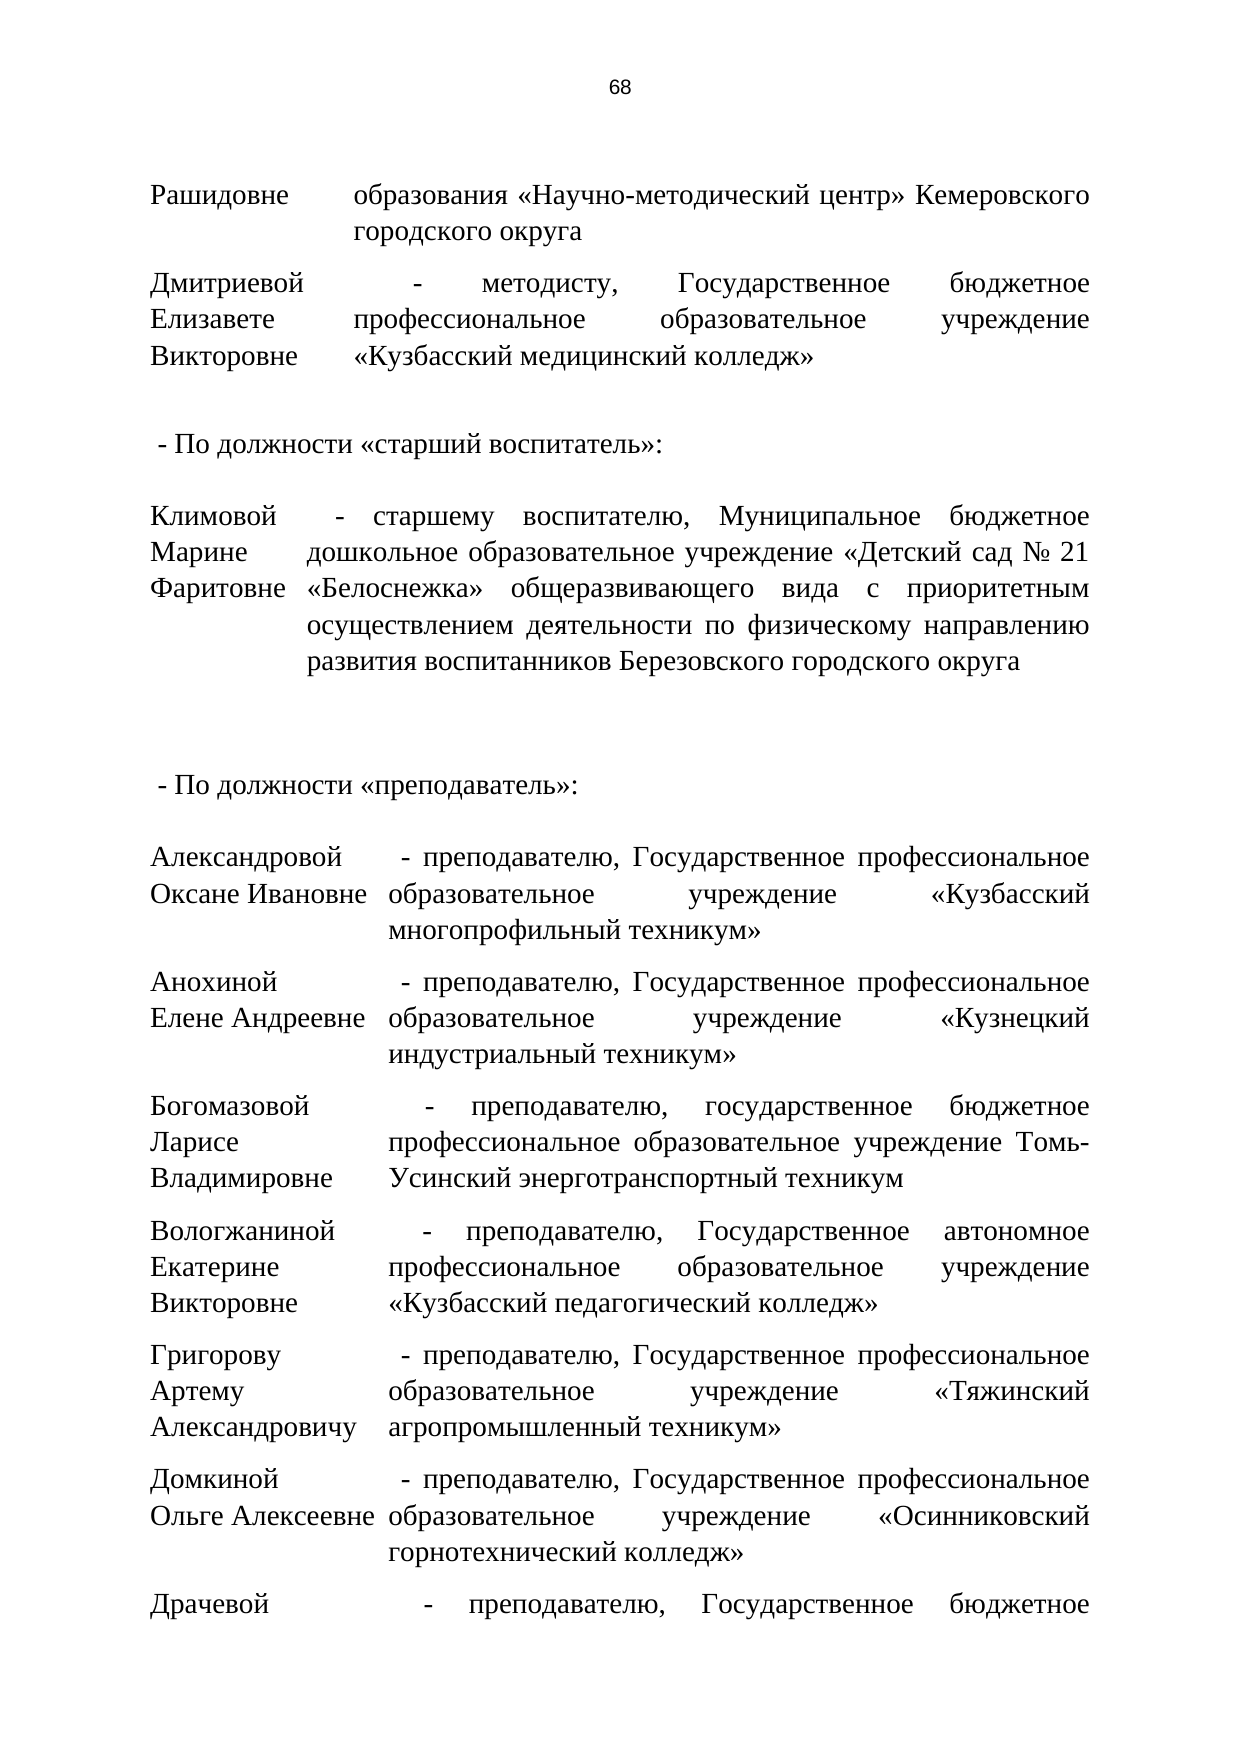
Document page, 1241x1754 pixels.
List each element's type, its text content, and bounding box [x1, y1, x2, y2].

table_cell - преподавателю, Государственное профессиональное образовательное учреждение «Осинниковский горнотехнический колледж» [387, 1461, 1091, 1586]
table_cell Вологжаниной Екатерине Викторовне [149, 1213, 387, 1337]
table_cell - методисту, Государственное бюджетное профессиональное образовательное учреждение «Кузбасский медицинский колледж» [352, 266, 1091, 390]
table_cell - преподавателю, государственное бюджетное профессиональное образовательное учреждение Томь-Усинский энерготранспортный техникум [387, 1088, 1091, 1213]
table_header Александровой Оксане Ивановне [149, 840, 387, 964]
table_cell Дмитриевой Елизавете Викторовне [149, 266, 352, 390]
text - По должности «преподаватель»: [150, 767, 1090, 801]
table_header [352, 177, 1091, 266]
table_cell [149, 1586, 387, 1621]
table_cell - преподавателю, Государственное профессиональное образовательное учреждение «Кузнецкий индустриальный техникум» [387, 964, 1091, 1088]
table_cell Григорову Артему Александровичу [149, 1337, 387, 1461]
table_header Климовой Марине Фаритовне [149, 498, 306, 695]
table_header - старшему воспитателю, Муниципальное бюджетное дошкольное образовательное учреждение «Детский сад № 21 «Белоснежка» общеразвивающего вида с приоритетным осуществлением деятельности по физическому направлению развития воспитанников Березовского городского округа [306, 498, 1091, 695]
table_header - преподавателю, Государственное профессиональное образовательное учреждение «Кузбасский многопрофильный техникум» [387, 840, 1091, 964]
table_cell Богомазовой Ларисе Владимировне [149, 1088, 387, 1213]
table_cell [387, 1586, 1091, 1621]
table_cell Анохиной Елене Андреевне [149, 964, 387, 1088]
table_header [149, 177, 352, 266]
table_cell Домкиной Ольге Алексеевне [149, 1461, 387, 1586]
table_cell - преподавателю, Государственное профессиональное образовательное учреждение «Тяжинский агропромышленный техникум» [387, 1337, 1091, 1461]
text - По должности «старший воспитатель»: [150, 426, 1090, 459]
table_cell - преподавателю, Государственное автономное профессиональное образовательное учреждение «Кузбасский педагогический колледж» [387, 1213, 1091, 1337]
